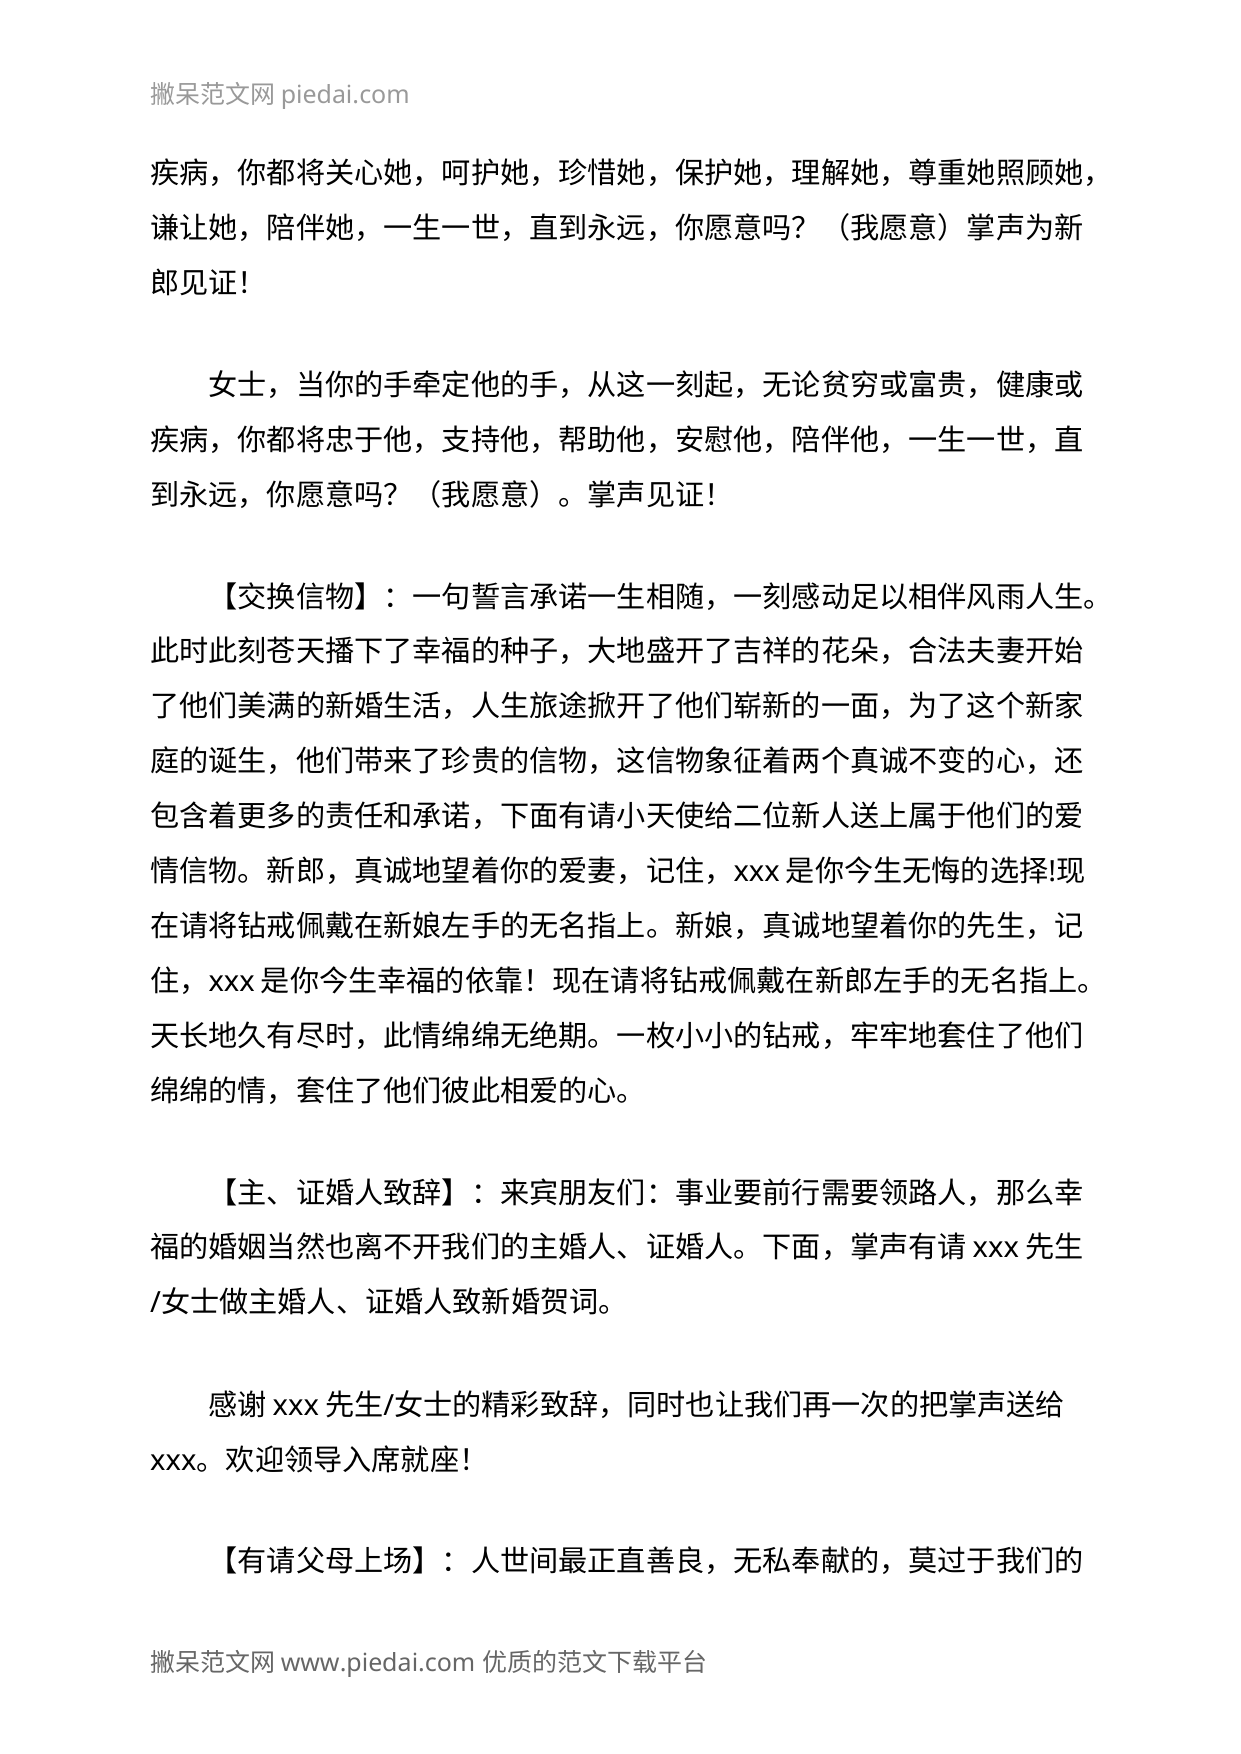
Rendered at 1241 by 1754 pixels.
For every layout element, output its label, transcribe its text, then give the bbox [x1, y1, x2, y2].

text 女士，当你的手牵定他的手，从这一刻起，无论贫穷或富贵，健康或疾病，你都将忠于他，支持他，帮助他，安慰他，陪伴他，一生一世，直到永远，你愿意吗？（我愿意）。掌声见证！ [150, 362, 1090, 514]
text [150, 1538, 1090, 1580]
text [150, 150, 1090, 302]
text 【交换信物】：一句誓言承诺一生相随，一刻感动足以相伴风雨人生。此时此刻苍天播下了幸福的种子，大地盛开了吉祥的花朵，合法夫妻开始了他们美满的新婚生活，人生旅途掀开了他们崭新的一面，为了这个新家庭的诞生，他们带来了珍贵的信物，这信物象征着两个真诚不变的心，还包含着更多的责任和承诺，下面有请小天使给二位新人送上属于他们的爱情信物。新郎，真诚地望着你的爱妻，记住，xxx是你今生无悔的选择!现在请将钻戒佩戴在新娘左手的无名指上。新娘，真诚地望着你的先生，记住，xxx是你今生幸福的依靠！现在请将钻戒佩戴在新郎左手的无名指上。天长地久有尽时，此情绵绵无绝期。一枚小小的钻戒，牢牢地套住了他们绵绵的情，套住了他们彼此相爱的心。 [150, 573, 1090, 1110]
text 【主、证婚人致辞】：来宾朋友们：事业要前行需要领路人，那么幸福的婚姻当然也离不开我们的主婚人、证婚人。下面，掌声有请xxx先生/女士做主婚人、证婚人致新婚贺词。 [150, 1169, 1090, 1321]
text 感谢xxx先生/女士的精彩致辞，同时也让我们再一次的把掌声送给xxx。欢迎领导入席就座！ [150, 1381, 1090, 1478]
